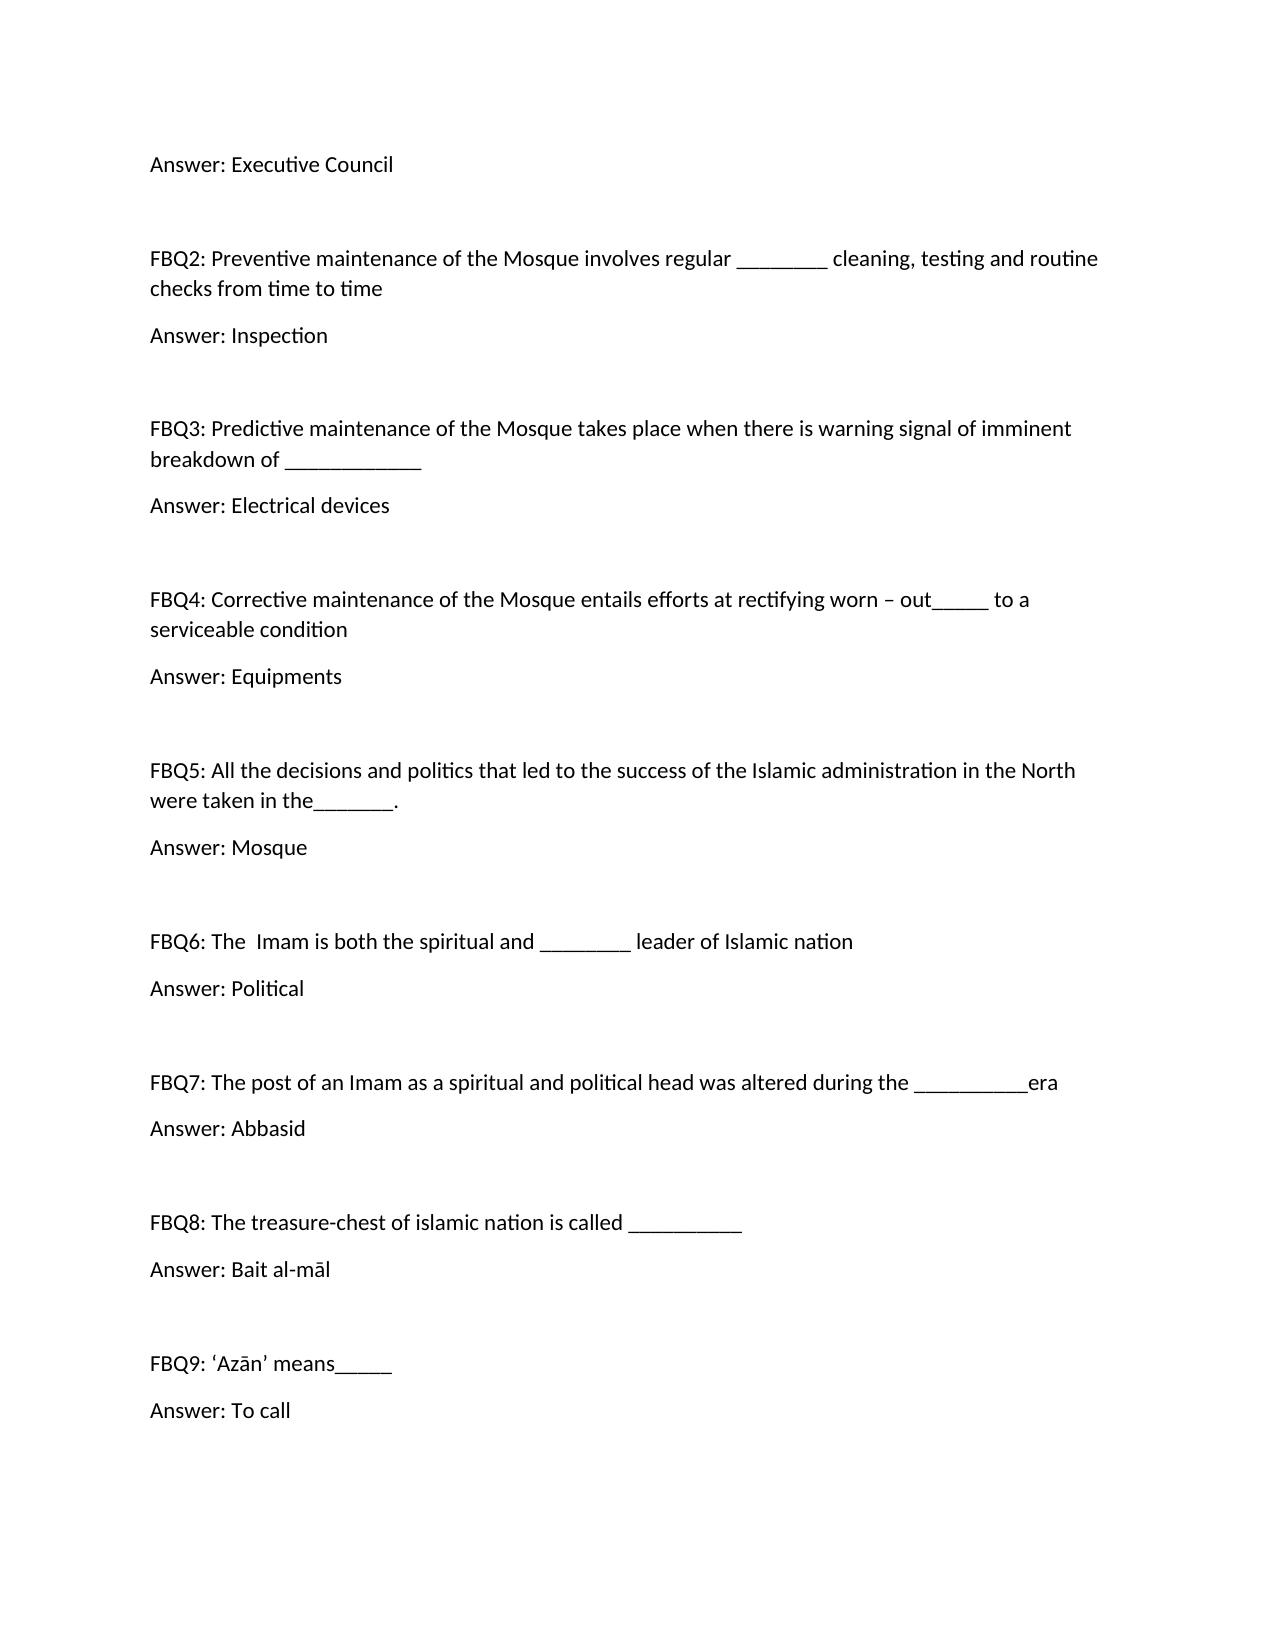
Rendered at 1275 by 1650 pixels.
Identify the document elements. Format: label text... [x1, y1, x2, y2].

text Answer: To call [150, 1396, 1125, 1424]
text FBQ3: Predictive maintenance of the Mosque takes place when there is warning signal of imminent breakdown of ____________ [150, 414, 1125, 473]
text Answer: Inspection [150, 321, 1125, 349]
text Answer: Equipments [150, 662, 1125, 691]
text Answer: Executive Council [150, 150, 1125, 178]
text Answer: Abbasid [150, 1114, 1125, 1143]
text FBQ9: ‘Azān’ means_____ [150, 1349, 1125, 1377]
text FBQ4: Corrective maintenance of the Mosque entails efforts at rectifying worn – out_____ to a serviceable condition [150, 585, 1125, 644]
text Answer: Political [150, 974, 1125, 1002]
text FBQ6: The Imam is both the spiritual and ________ leader of Islamic nation [150, 927, 1125, 955]
text FBQ2: Preventive maintenance of the Mosque involves regular ________ cleaning, testing and routine checks from time to time [150, 244, 1125, 302]
text FBQ8: The treasure-chest of islamic nation is called __________ [150, 1208, 1125, 1236]
text Answer: Electrical devices [150, 492, 1125, 520]
text Answer: Bait al-māl [150, 1255, 1125, 1283]
text FBQ5: All the decisions and politics that led to the success of the Islamic administration in the North were taken in the_______. [150, 756, 1125, 814]
text Answer: Mosque [150, 833, 1125, 861]
text FBQ7: The post of an Imam as a spiritual and political head was altered during the __________era [150, 1068, 1125, 1096]
